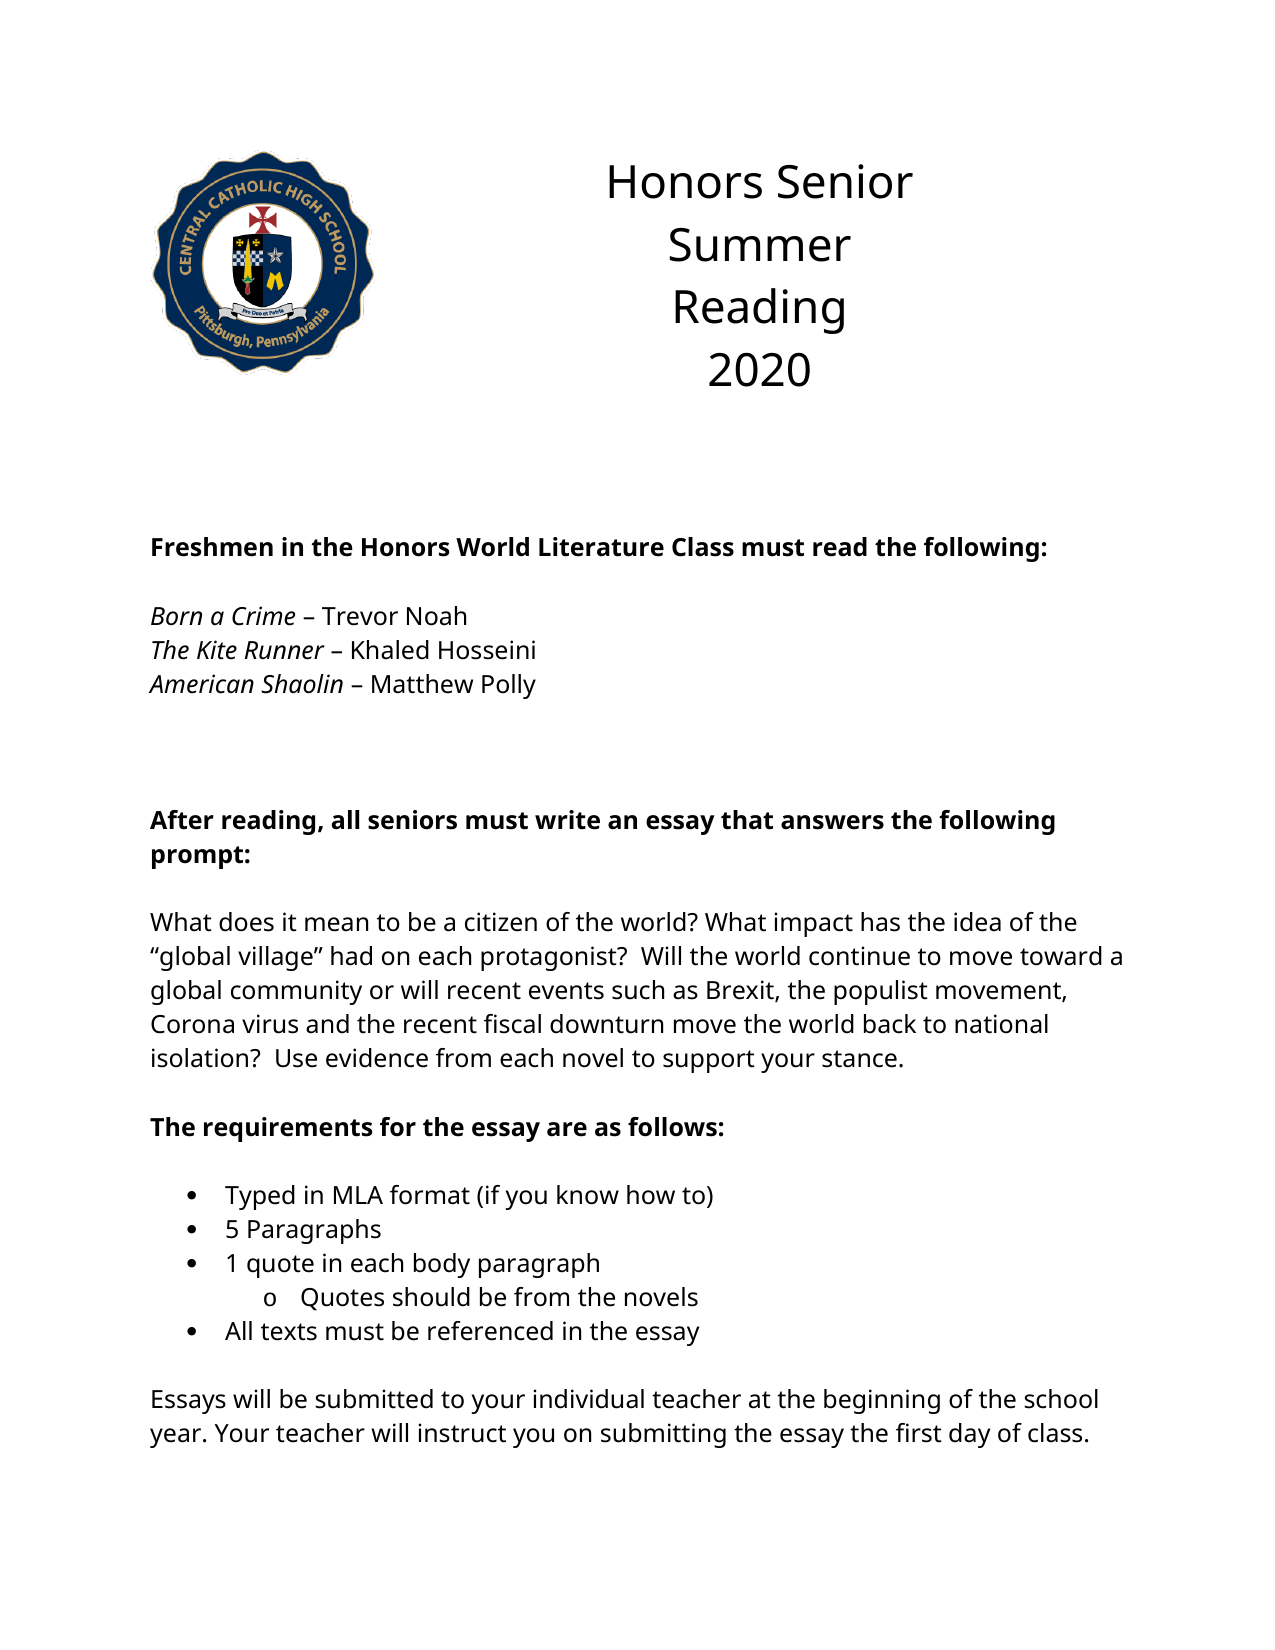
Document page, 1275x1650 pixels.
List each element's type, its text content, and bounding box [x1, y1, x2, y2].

text Freshmen in the Honors World Literature Class must read the following: [150, 530, 1125, 564]
text 2020 [150, 337, 1125, 399]
list 1 quote in each body paragraph [187, 1245, 1125, 1279]
text After reading, all seniors must write an essay that answers the following prompt: [150, 803, 1125, 871]
text Essays will be submitted to your individual teacher at the beginning of the school year. Your teacher will instruct you on submitting the essay the first day of class. [150, 1382, 1125, 1450]
text Reading [375, 275, 1125, 337]
text Honors Senior [375, 150, 1125, 212]
list All texts must be referenced in the essay [187, 1314, 1125, 1348]
text Born a Crime – Trevor Noah [150, 598, 1125, 632]
text What does it mean to be a citizen of the world? What impact has the idea of the “global village” had on each protagonist? Will the world continue to move toward a global community or will recent events such as Brexit, the populist movement, Corona virus and the recent fiscal downturn move the world back to national isolation? Use evidence from each novel to support your stance. [150, 905, 1125, 1075]
text American Shaolin – Matthew Polly [150, 666, 1125, 700]
list Quotes should be from the novels [262, 1279, 1125, 1314]
text Summer [375, 212, 1125, 275]
list 5 Paragraphs [187, 1211, 1125, 1245]
list Typed in MLA format (if you know how to) [187, 1177, 1125, 1211]
text The Kite Runner – Khaled Hosseini [150, 632, 1125, 666]
picture [150, 150, 375, 375]
text The requirements for the essay are as follows: [150, 1109, 1125, 1143]
